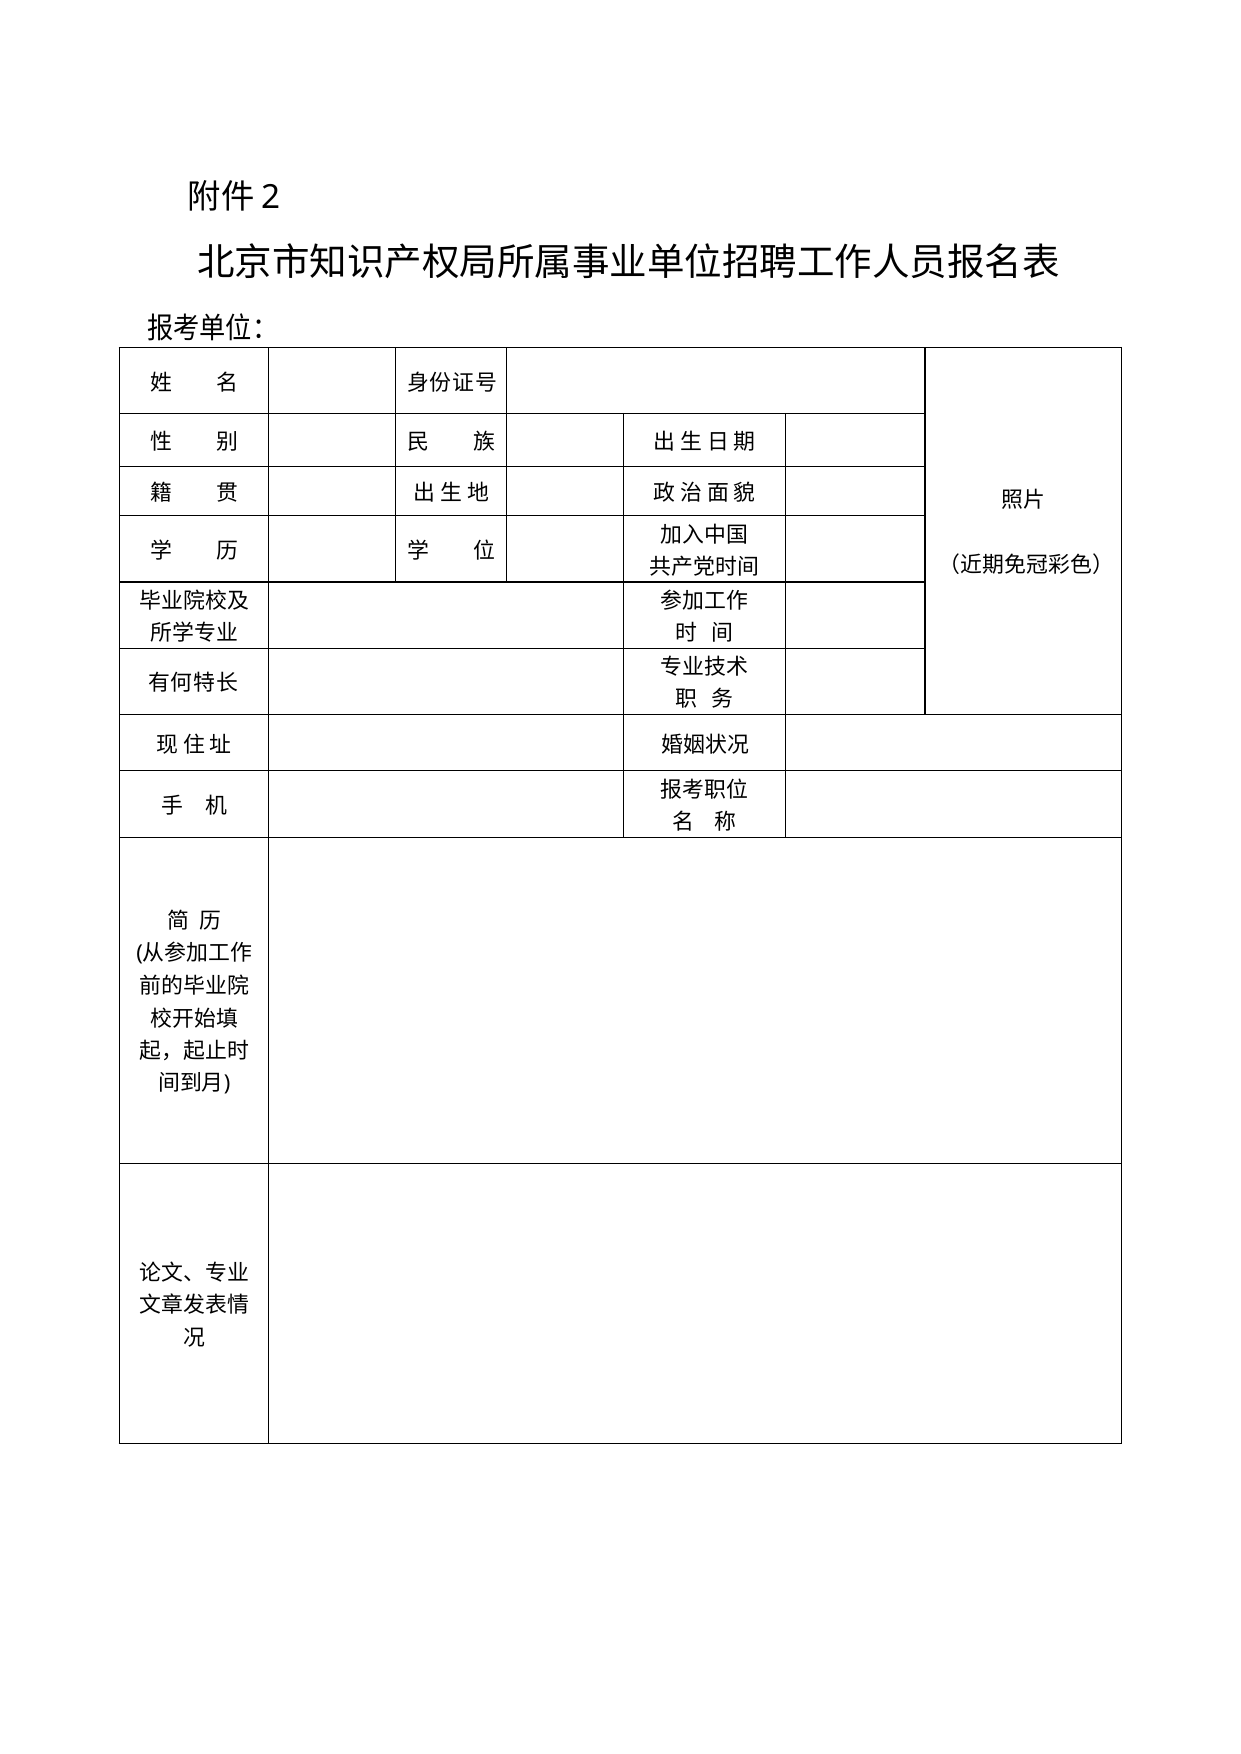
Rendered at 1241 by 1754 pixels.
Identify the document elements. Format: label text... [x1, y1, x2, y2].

table_header [507, 348, 924, 413]
table_cell [269, 715, 623, 770]
table_cell 性 别 [120, 414, 268, 466]
table_cell [269, 771, 623, 837]
table_cell 政 治 面 貌 [624, 467, 785, 515]
table_cell [507, 516, 623, 581]
table_header 姓 名 [120, 348, 268, 413]
table_cell 出 生 地 [396, 467, 506, 515]
table_cell 学 位 [396, 516, 506, 581]
table_cell 籍 贯 [120, 467, 268, 515]
table_cell 手 机 [120, 771, 268, 837]
table_cell [269, 414, 395, 466]
table_cell [269, 467, 395, 515]
table_cell [269, 516, 395, 581]
table_cell [269, 649, 623, 713]
table_cell 学 历 [120, 516, 268, 581]
table_cell 简 历 (从参加工作前的毕业院校开始填起，起止时间到月) [120, 838, 268, 1163]
table_cell 加入中国 共产党时间 [624, 516, 785, 581]
table_cell 现 住 址 [120, 715, 268, 770]
table_cell [786, 516, 924, 581]
table_cell [269, 838, 1121, 1163]
table_header [269, 348, 395, 413]
table_header 身 份 证 号 [396, 348, 506, 413]
table_cell 毕业院校及所学专业 [120, 583, 268, 647]
table_cell 论文、专业文章发表情况 [120, 1164, 268, 1443]
table_cell 婚姻状况 [624, 715, 785, 770]
table_cell [507, 414, 623, 466]
table_cell [786, 583, 924, 647]
table_cell 民 族 [396, 414, 506, 466]
table_cell [786, 414, 924, 466]
text 报考单位： [113, 304, 1125, 347]
table_cell 有 何 特 长 [120, 649, 268, 713]
table_cell [507, 467, 623, 515]
text 附件2 [187, 162, 1053, 227]
table_cell [786, 715, 1121, 770]
table_cell [269, 1164, 1121, 1443]
table_header 照片 （近期免冠彩色） [926, 348, 1121, 713]
table_cell [786, 649, 924, 713]
table_cell [786, 467, 924, 515]
table_cell [786, 771, 1121, 837]
table_cell 报考职位 名 称 [624, 771, 785, 837]
table_cell 参加工作 时 间 [624, 583, 785, 647]
text 北京市知识产权局所属事业单位招聘工作人员报名表 [113, 227, 1144, 292]
table_cell 出 生 日 期 [624, 414, 785, 466]
table_cell [269, 583, 623, 647]
table_cell 专业技术 职 务 [624, 649, 785, 713]
